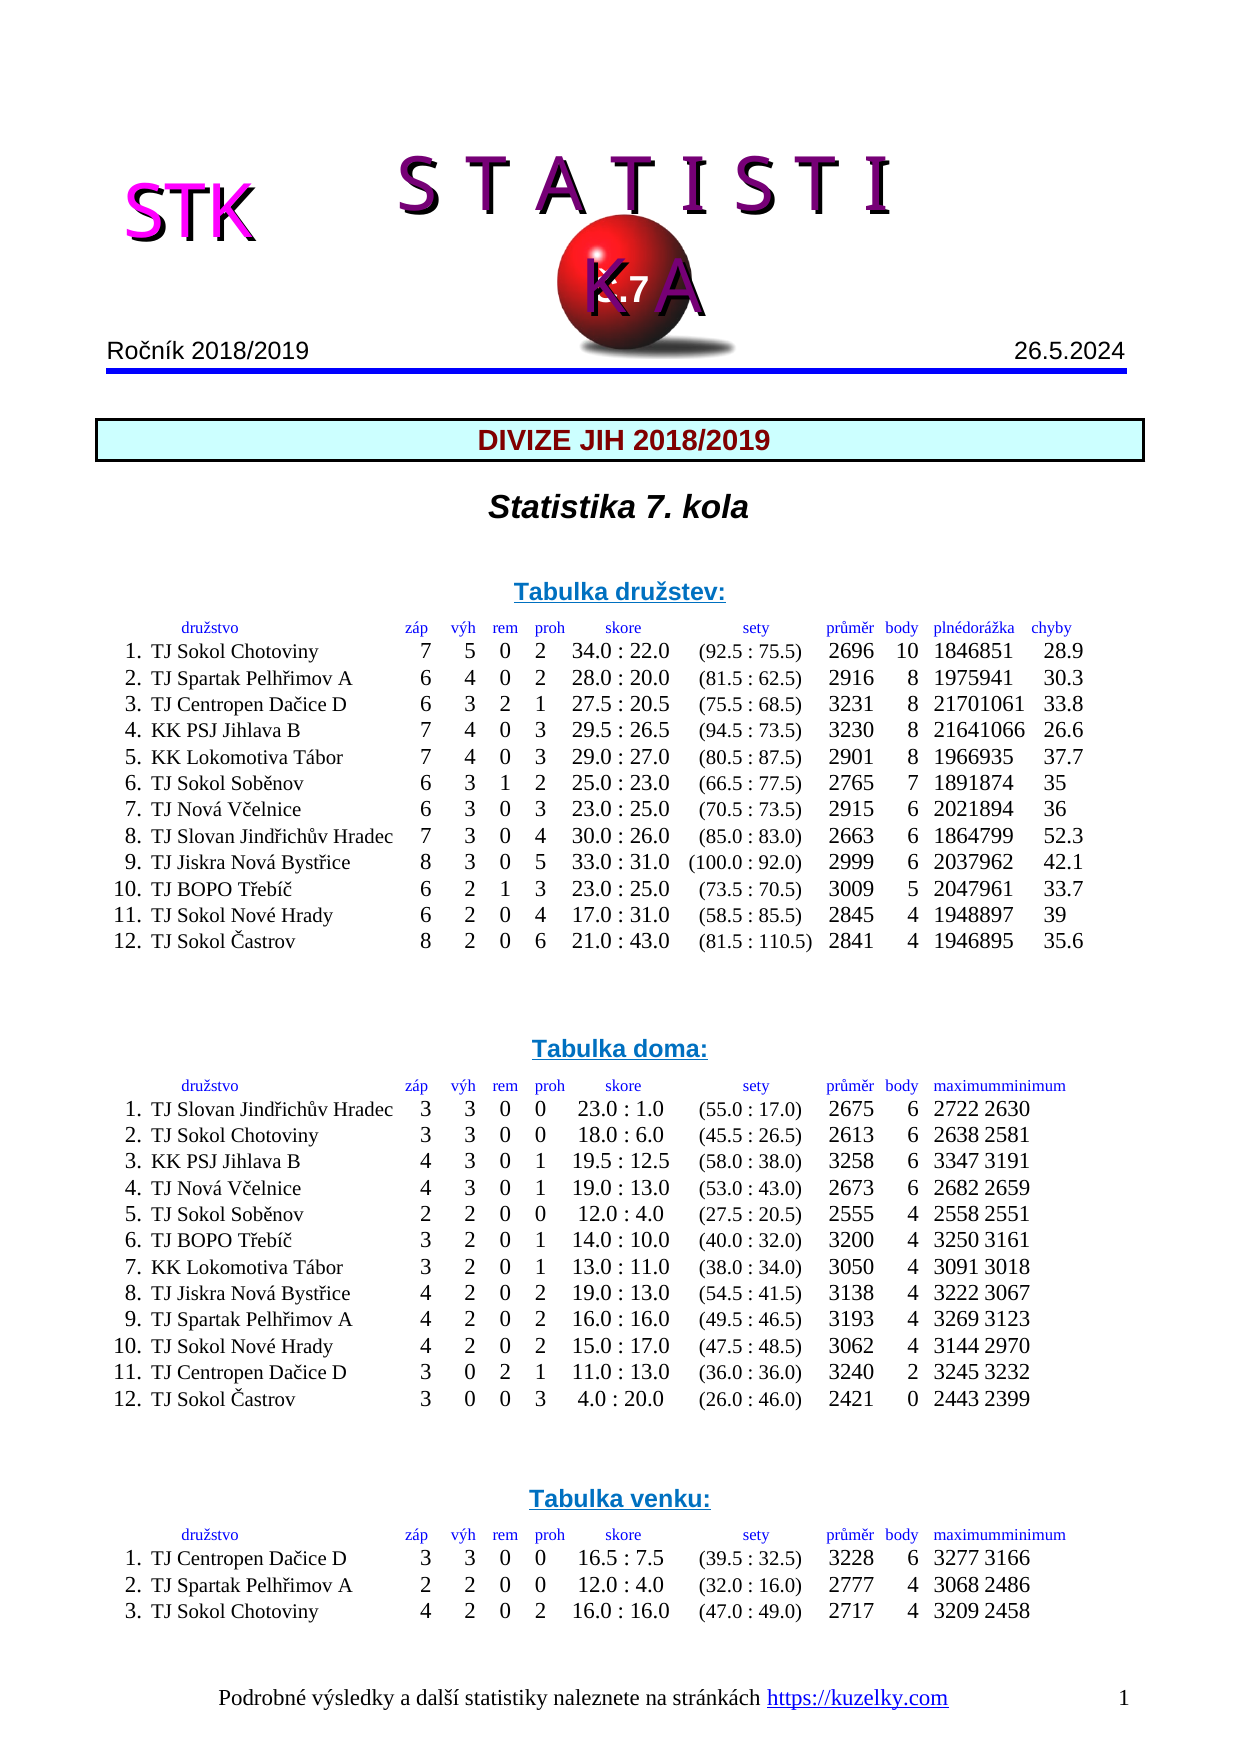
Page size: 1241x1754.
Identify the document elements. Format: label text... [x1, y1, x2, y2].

text 3. TJ Centropen Dačice D 6 3 2 1 27.5 : 20.5 (75.5 : 68.5) 3231 8 2170 1061 33.8 [106, 690, 1134, 716]
text 10. TJ BOPO Třebíč 6 2 1 3 23.0 : 25.0 (73.5 : 70.5) 3009 5 2047 961 33.7 [106, 874, 1134, 901]
subtitle Divize jih 2018/2019 [98, 421, 1142, 459]
text 12. TJ Sokol Častrov 3 0 0 3 4.0 : 20.0 (26.0 : 46.0) 2421 0 2443 2399 [106, 1384, 1134, 1411]
text 9. TJ Jiskra Nová Bystřice 8 3 0 5 33.0 : 31.0 (100.0 : 92.0) 2999 6 2037 962 42.1 [106, 848, 1134, 874]
text 11. TJ Centropen Dačice D 3 0 2 1 11.0 : 13.0 (36.0 : 36.0) 3240 2 3245 3232 [106, 1358, 1134, 1384]
text družstvo záp výh rem proh skore sety průměr body maximum minimum [106, 1076, 1134, 1095]
text 2. TJ Spartak Pelhřimov A 2 2 0 0 12.0 : 4.0 (32.0 : 16.0) 2777 4 3068 2486 [106, 1571, 1134, 1597]
text Č.7 [687, 267, 1134, 310]
text 1. TJ Centropen Dačice D 3 3 0 0 16.5 : 7.5 (39.5 : 32.5) 3228 6 3277 3166 [106, 1544, 1134, 1571]
text Č.7 [106, 267, 587, 310]
text 4. TJ Nová Včelnice 4 3 0 1 19.0 : 13.0 (53.0 : 43.0) 2673 6 2682 2659 [106, 1174, 1134, 1200]
text 7. KK Lokomotiva Tábor 3 2 0 1 13.0 : 11.0 (38.0 : 34.0) 3050 4 3091 3018 [106, 1253, 1134, 1279]
text Tabulka doma: [94, 1034, 1145, 1063]
text 9. TJ Spartak Pelhřimov A 4 2 0 2 16.0 : 16.0 (49.5 : 46.5) 3193 4 3269 3123 [106, 1306, 1134, 1332]
text družstvo záp výh rem proh skore sety průměr body maximum minimum [106, 1525, 1134, 1544]
text Statistika 7. kola [106, 487, 1134, 526]
text Tabulka venku: [94, 1484, 1145, 1513]
text 7. TJ Nová Včelnice 6 3 0 3 23.0 : 25.0 (70.5 : 73.5) 2915 6 2021 894 36 [106, 796, 1134, 822]
text 10. TJ Sokol Nové Hrady 4 2 0 2 15.0 : 17.0 (47.5 : 48.5) 3062 4 3144 2970 [106, 1332, 1134, 1358]
text 6. TJ BOPO Třebíč 3 2 0 1 14.0 : 10.0 (40.0 : 32.0) 3200 4 3250 3161 [106, 1226, 1134, 1253]
text Tabulka družstev: [94, 577, 1145, 606]
text 1. TJ Slovan Jindřichův Hradec 3 3 0 0 23.0 : 1.0 (55.0 : 17.0) 2675 6 2722 2630 [106, 1095, 1134, 1121]
text Ročník 2018/2019 26.5.2024 [106, 336, 1134, 365]
text 8. TJ Slovan Jindřichův Hradec 7 3 0 4 30.0 : 26.0 (85.0 : 83.0) 2663 6 1864 799 52.3 [106, 822, 1134, 848]
text 2. TJ Sokol Chotoviny 3 3 0 0 18.0 : 6.0 (45.5 : 26.5) 2613 6 2638 2581 [106, 1121, 1134, 1147]
text 3. TJ Sokol Chotoviny 4 2 0 2 16.0 : 16.0 (47.0 : 49.0) 2717 4 3209 2458 [106, 1597, 1134, 1623]
text 2. TJ Spartak Pelhřimov A 6 4 0 2 28.0 : 20.0 (81.5 : 62.5) 2916 8 1975 941 30.3 [106, 664, 1134, 690]
text 6. TJ Sokol Soběnov 6 3 1 2 25.0 : 23.0 (66.5 : 77.5) 2765 7 1891 874 35 [106, 769, 1134, 796]
text 5. KK Lokomotiva Tábor 7 4 0 3 29.0 : 27.0 (80.5 : 87.5) 2901 8 1966 935 37.7 [106, 743, 1134, 769]
text 12. TJ Sokol Častrov 8 2 0 6 21.0 : 43.0 (81.5 : 110.5) 2841 4 1946 895 35.6 [106, 927, 1134, 954]
text 11. TJ Sokol Nové Hrady 6 2 0 4 17.0 : 31.0 (58.5 : 85.5) 2845 4 1948 897 39 [106, 901, 1134, 927]
text 3. KK PSJ Jihlava B 4 3 0 1 19.5 : 12.5 (58.0 : 38.0) 3258 6 3347 3191 [106, 1147, 1134, 1174]
text 8. TJ Jiskra Nová Bystřice 4 2 0 2 19.0 : 13.0 (54.5 : 41.5) 3138 4 3222 3067 [106, 1279, 1134, 1306]
text Č.7 [609, 267, 671, 310]
text 1. TJ Sokol Chotoviny 7 5 0 2 34.0 : 22.0 (92.5 : 75.5) 2696 10 1846 851 28.9 [106, 637, 1134, 664]
text družstvo záp výh rem proh skore sety průměr body plné dorážka chyby [106, 618, 1134, 637]
text 5. TJ Sokol Soběnov 2 2 0 0 12.0 : 4.0 (27.5 : 20.5) 2555 4 2558 2551 [106, 1200, 1134, 1226]
text 4. KK PSJ Jihlava B 7 4 0 3 29.5 : 26.5 (94.5 : 73.5) 3230 8 2164 1066 26.6 [106, 716, 1134, 743]
